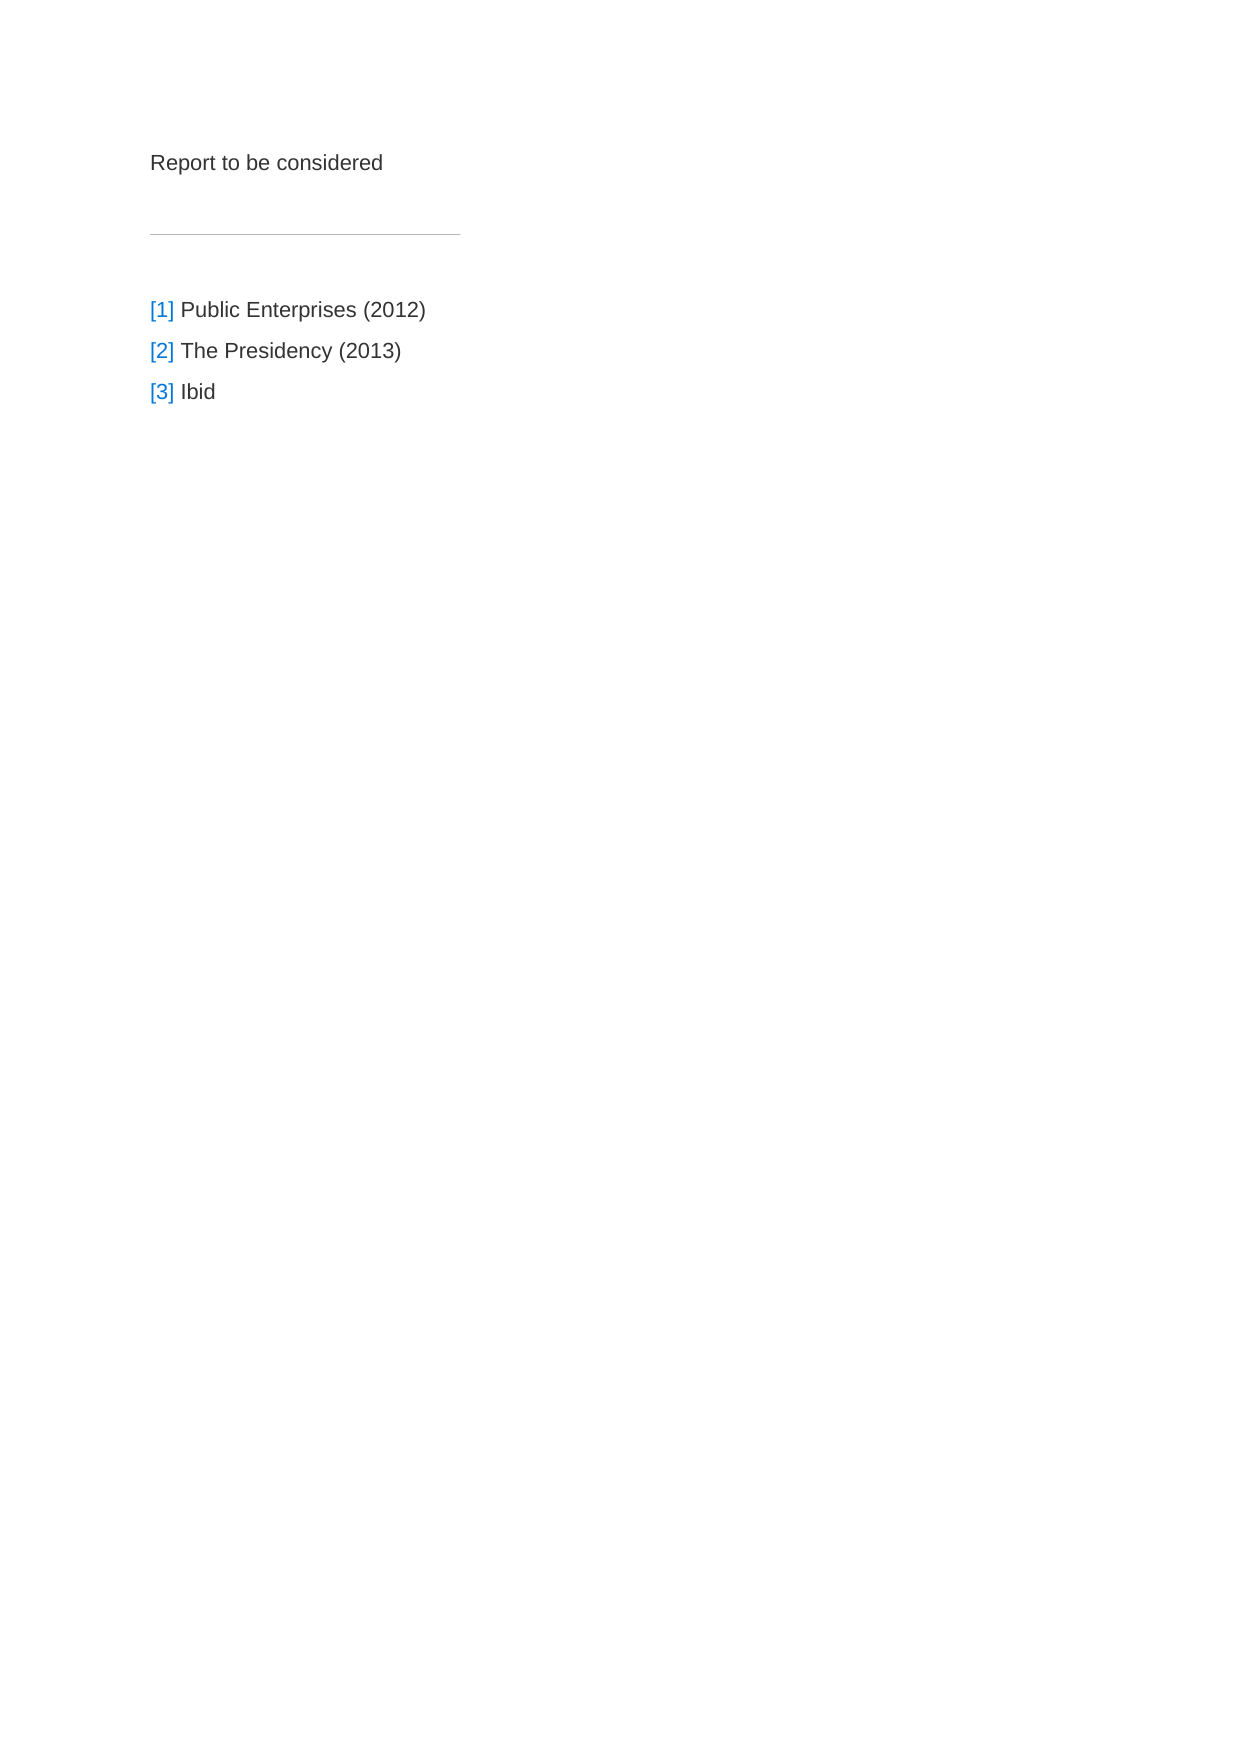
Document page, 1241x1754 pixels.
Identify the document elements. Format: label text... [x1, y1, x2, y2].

text Report to be considered [150, 150, 1090, 203]
text [2] The Presidency (2013) [150, 338, 1090, 363]
text [3] Ibid [150, 379, 1090, 404]
text [1] Public Enterprises (2012) [150, 297, 1090, 322]
